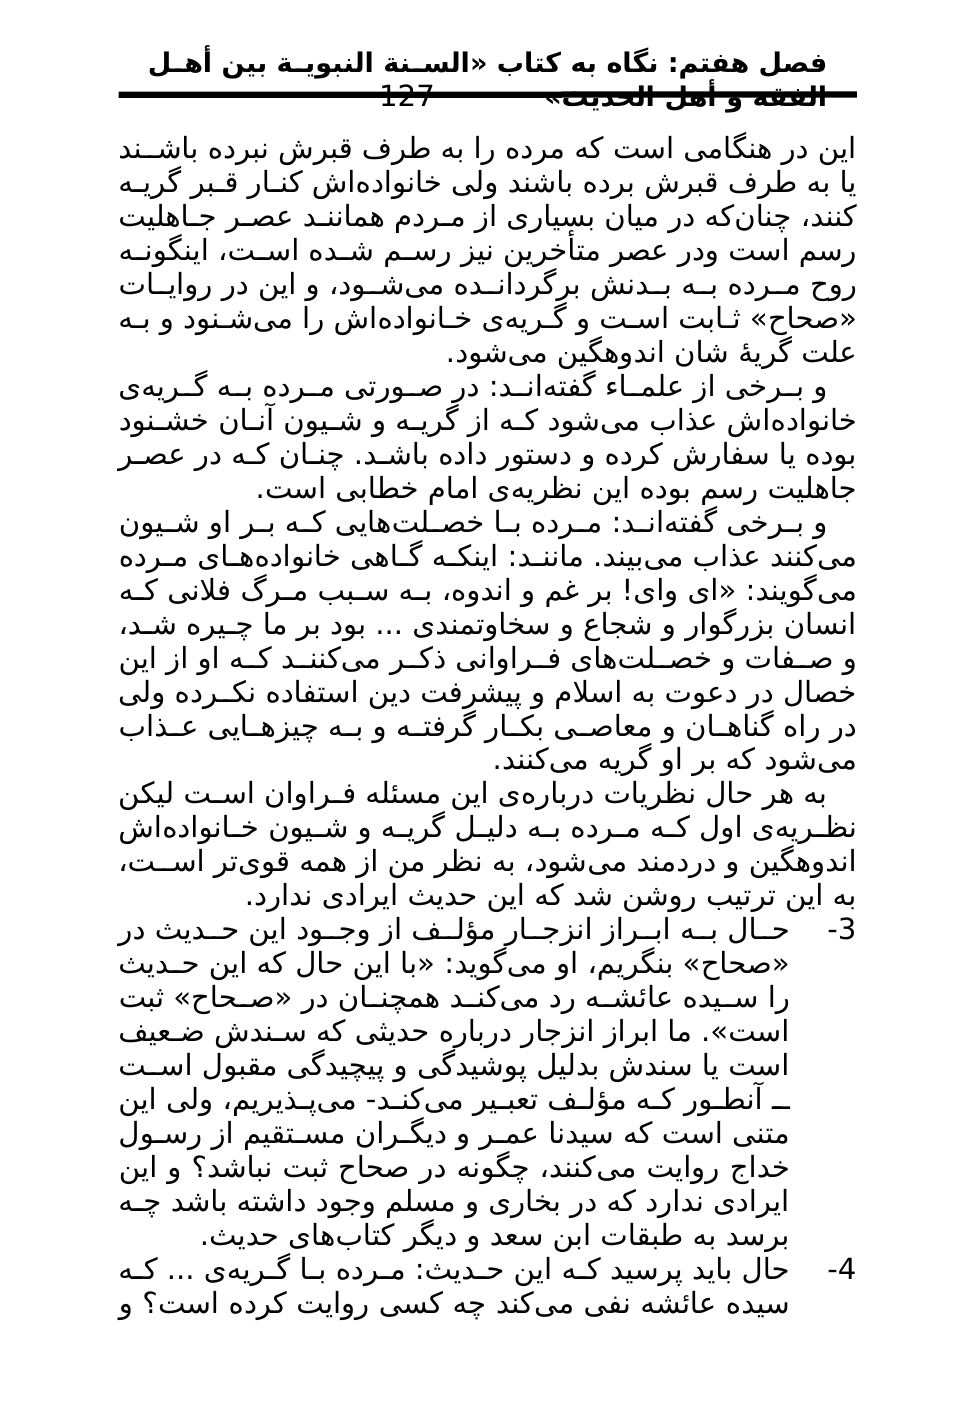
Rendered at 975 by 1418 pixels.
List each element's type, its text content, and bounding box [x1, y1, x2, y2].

text و برخی از علماء گفته‌اند: در صورتی مرده به گریه‌ی خانواده‌اش عذاب می‌شود که از گریه و شیون آنان خشنود بوده یا سفارش کرده و دستور داده باشد. چنان که در عصر جاهلیت رسم بوده این نظریه‌ی امام خطابی است. [118, 369, 857, 505]
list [118, 1252, 827, 1320]
text و برخی گفته‌اند: مرده با خصلت‌هایی که بر او شیون می‌کنند عذاب می‌بیند. مانند: اینکه گاهی خانواده‌های مرده می‌گویند: «ای وای! بر غم و اندوه، به سبب مرگ فلانی که انسان بزرگوار و شجاع و سخاوتمندی ... بود بر ما چیره شد، و صفات و خصلت‌های فراوانی ذکر می‌کنند که او از این خصال در دعوت به اسلام و پیشرفت دین استفاده نکرده ولی در راه گناهان و معاصی بکار گرفته و به چیزهایی عذاب می‌شود که بر او گریه می‌کنند. [118, 505, 857, 777]
list حال به ابراز انزجار مؤلف از وجود این حدیث در «صحاح» بنگریم، او می‌گوید: «با این حال که این حدیث را سیده عائشه رد می‌کند همچنان در «صحاح» ثبت است». ما ابراز انزجار درباره حدیثی که سندش ضعیف است یا سندش بدلیل پوشیدگی و پیچیدگی مقبول است ـ آنطور که مؤلف تعبیر می‌کند- می‌پذیریم، ولی این متنی است که سیدنا عمر و دیگران مستقیم از رسول خداج روایت می‌کنند، چگونه در صحاح ثبت نباشد؟ و این ایرادی ندارد که در بخاری و مسلم وجود داشته باشد چه برسد به طبقات ابن سعد و دیگر کتاب‌های حدیث. [118, 913, 827, 1252]
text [118, 132, 857, 369]
text به هر حال نظریات درباره‌ی این مسئله فراوان است لیکن نظریه‌ی اول که مرده به دلیل گریه و شیون خانواده‌اش اندوهگین و دردمند می‌شود، به نظر من از همه قوی‌تر است، به این ترتیب روشن شد که این حدیث ایرادی ندارد. [118, 777, 857, 913]
